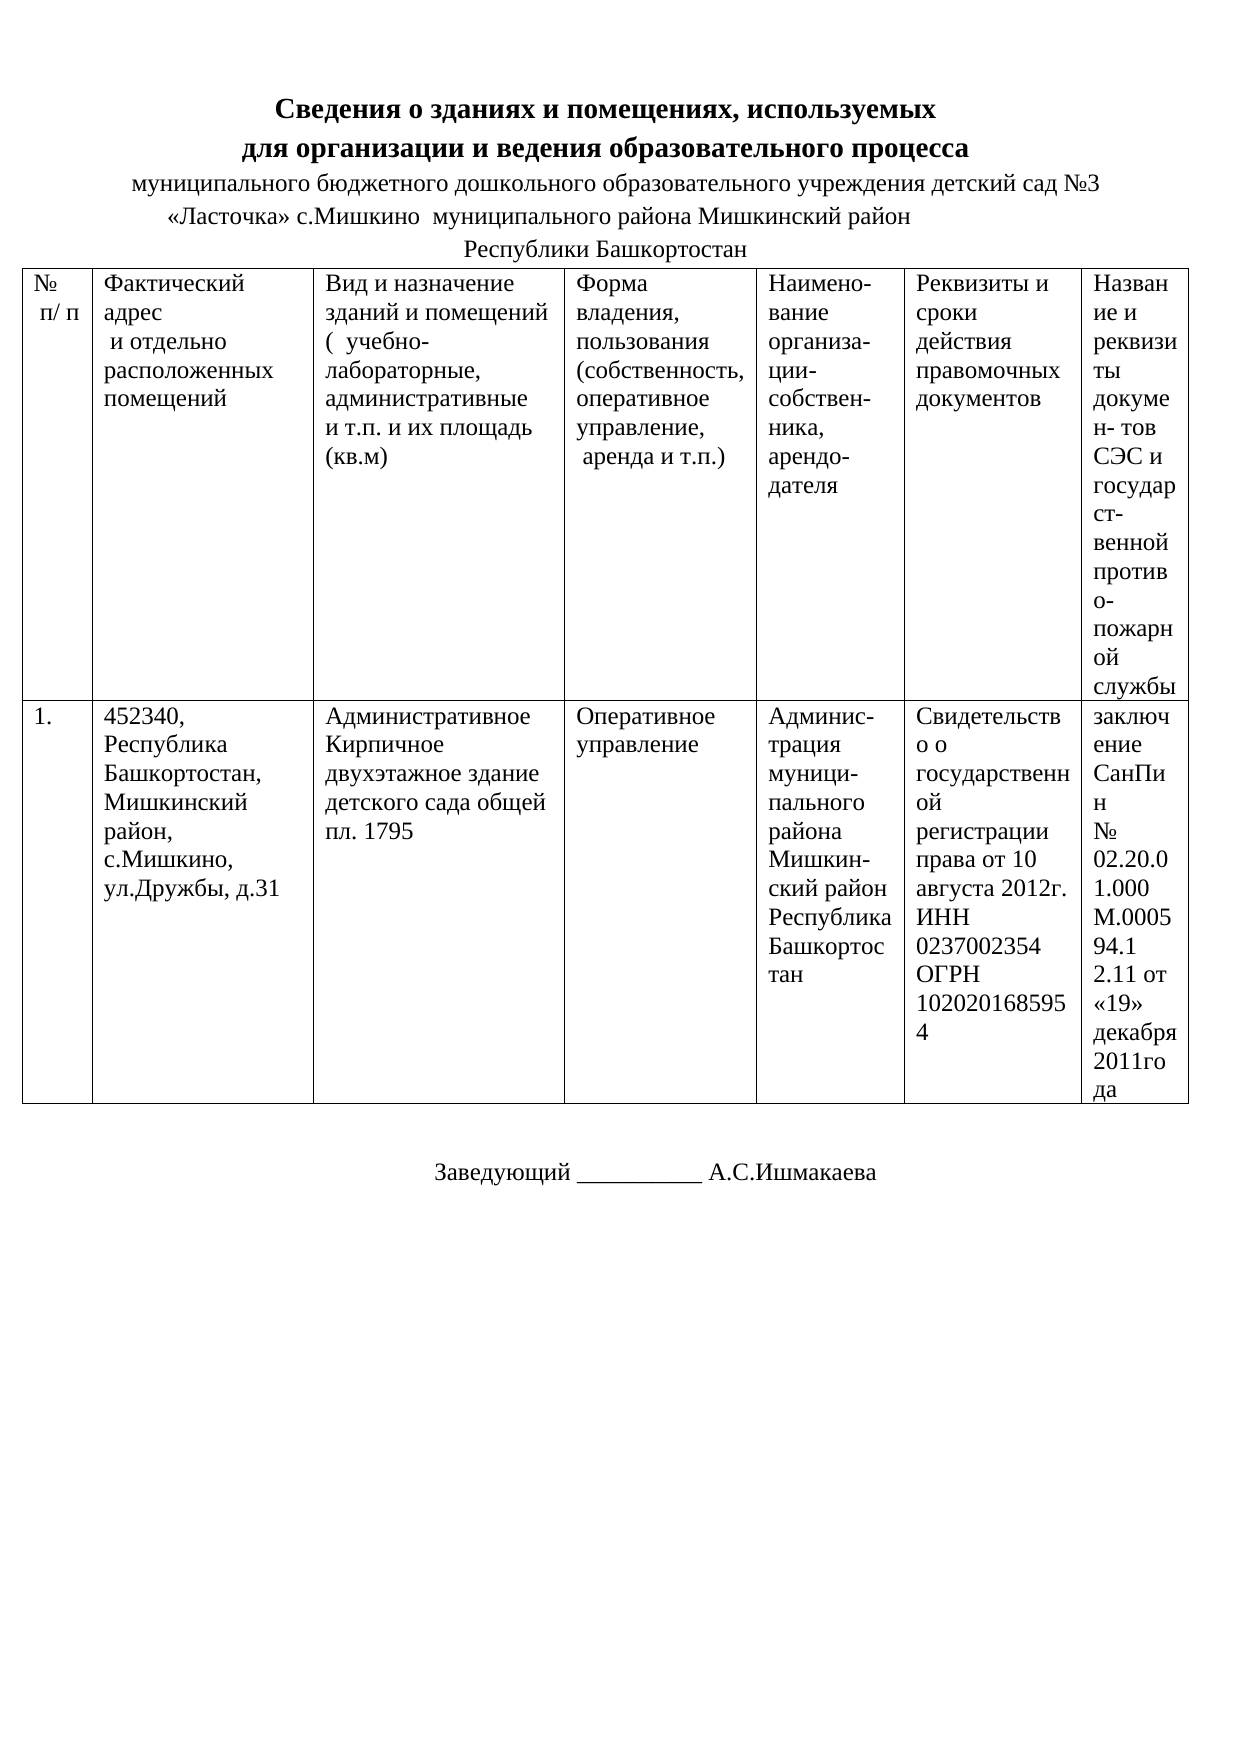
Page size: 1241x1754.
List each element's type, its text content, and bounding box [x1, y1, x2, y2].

table_header Наимено- вание организа- ции- собствен- ника, арендо- дателя [757, 269, 904, 700]
table_header Форма владения, пользования (собственность, оперативное управление, аренда и т.п.) [565, 269, 756, 700]
text для организации и ведения образовательного процесса [59, 130, 1152, 163]
table_cell 1. [23, 701, 92, 1103]
text Заведующий __________ А.С.Ишмакаева [59, 1157, 1152, 1186]
table_cell 452340, Республика Башкортостан, Мишкинский район, с.Мишкино, ул.Дружбы, д.31 [93, 701, 313, 1103]
table_cell Свидетельство о государственной регистрации права от 10 августа 2012г. ИНН 0237002354 ОГРН 1020201685954 [905, 701, 1081, 1103]
table_cell Админис- трация муници- пального района Мишкин- ский район Республика Башкортостан [757, 701, 904, 1103]
table_header Вид и назначение зданий и помещений ( учебно- лабораторные, административные и т.п. и их площадь (кв.м) [314, 269, 564, 700]
table_header Название и реквизиты докумен- тов СЭС и государст- венной противо- пожарной службы [1082, 269, 1188, 700]
table_cell заключение СанПин № 02.20.01.000 М.000594.1 2.11 от «19» декабря 2011года [1082, 701, 1188, 1103]
table_cell Оперативное управление [565, 701, 756, 1103]
table_cell Административное Кирпичное двухэтажное здание детского сада общей пл. 1795 [314, 701, 564, 1103]
text Республики Башкортостан [59, 234, 1152, 263]
table_header Фактический адрес и отдельно расположенных помещений [93, 269, 313, 700]
table_header Реквизиты и сроки действия правомочных документов [905, 269, 1081, 700]
text Сведения о зданиях и помещениях, используемых [59, 91, 1152, 125]
table_header № п/ п [23, 269, 92, 700]
text муниципального бюджетного дошкольного образовательного учреждения детский сад №3 «Ласточка» с.Мишкино муниципального района Мишкинский район [0, 168, 1152, 230]
